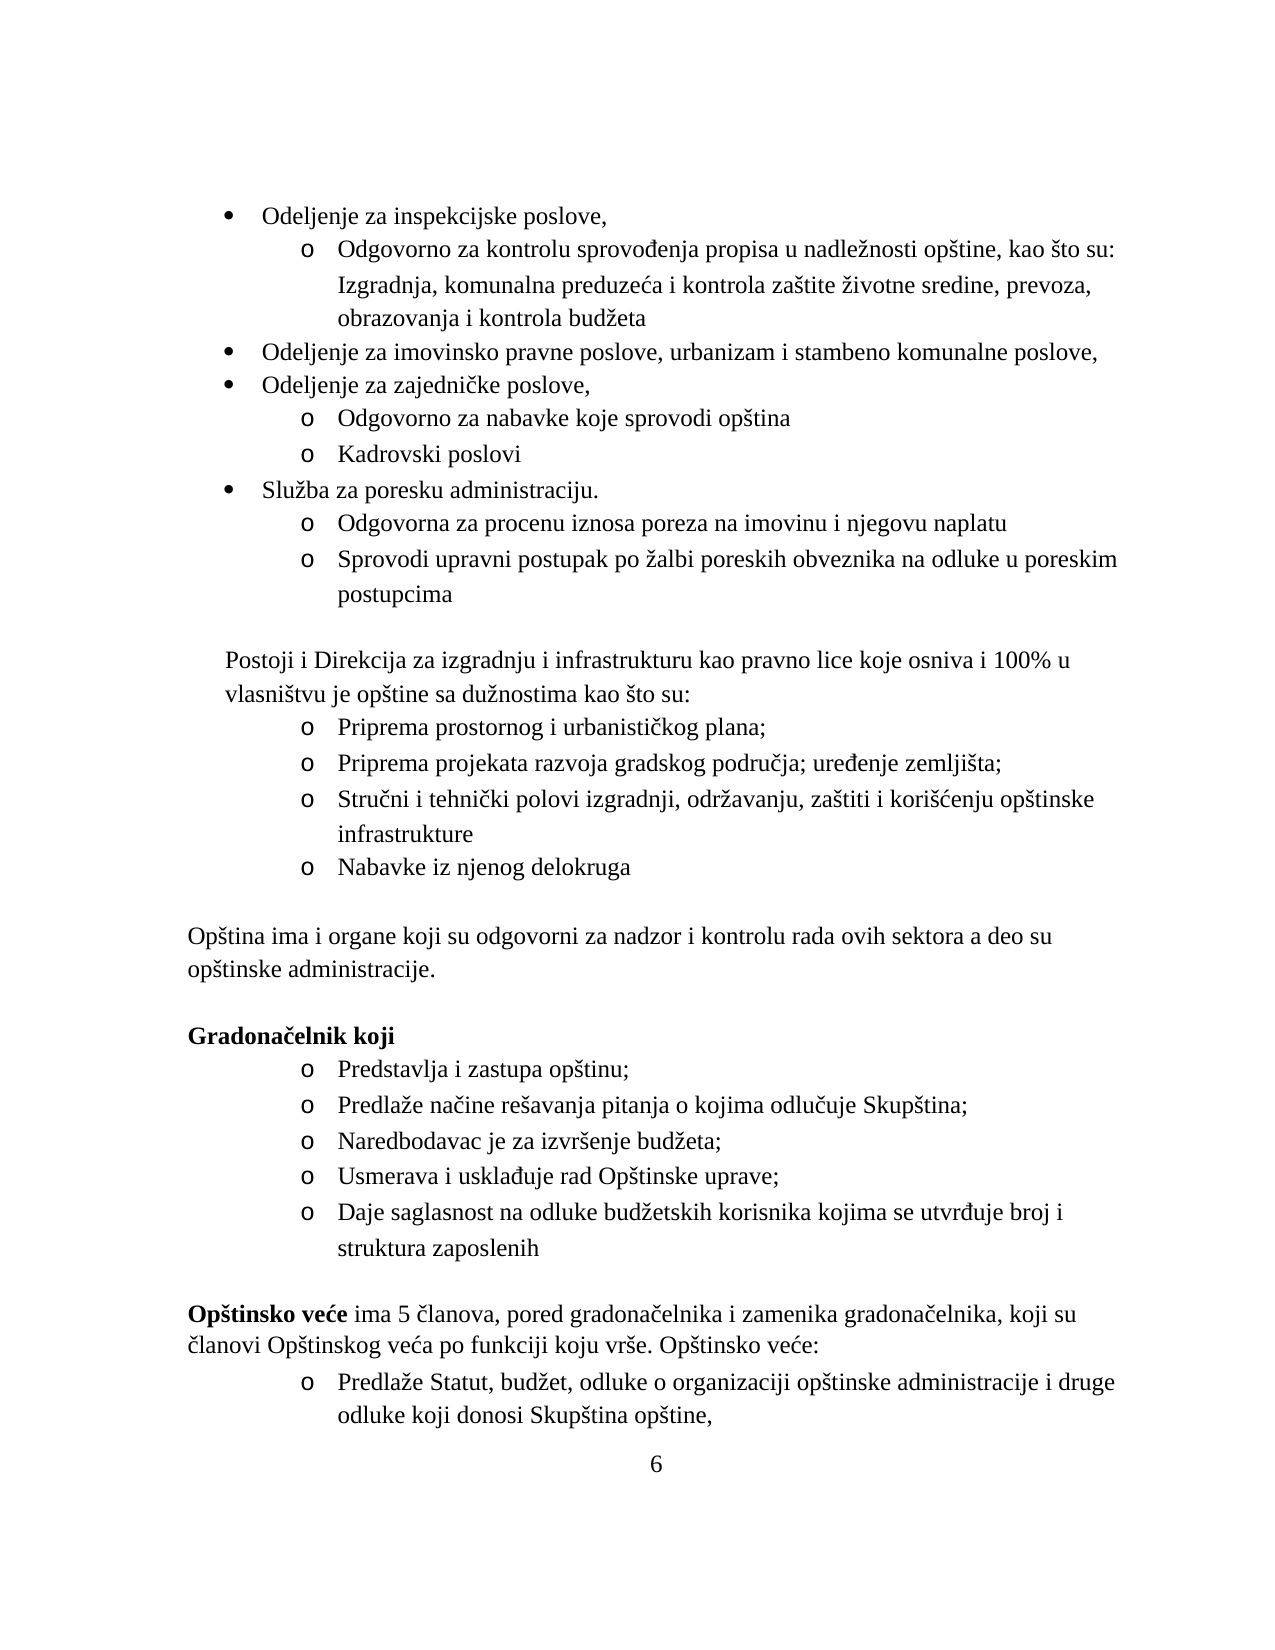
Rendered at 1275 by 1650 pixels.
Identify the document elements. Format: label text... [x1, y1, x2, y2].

list Odeljenje za imovinsko pravne poslove, urbanizam i stambeno komunalne poslove, [224, 337, 1125, 365]
list Predlaže Statut, budžet, odluke o organizaciji opštinske administracije i druge odluke koji donosi Skupština opštine, [300, 1367, 1125, 1429]
list Odeljenje za zajedničke poslove, [224, 370, 1125, 399]
text Opština ima i organe koji su odgovorni za nadzor i kontrolu rada ovih sektora a deo su opštinske administracije. [187, 921, 1125, 983]
list Odgovorno za kontrolu sprovođenja propisa u nadležnosti opštine, kao što su: Izgradnja, komunalna preduzeća i kontrola zaštite životne sredine, prevoza, obrazovanja i kontrola budžeta [300, 234, 1125, 332]
list Odgovorna za procenu iznosa poreza na imovinu i njegovu naplatu [300, 508, 1125, 539]
list Priprema projekata razvoja gradskog područja; uređenje zemljišta; [300, 748, 1125, 779]
list Nabavke iz njenog delokruga [300, 852, 1125, 883]
list Daje saglasnost na odluke budžetskih korisnika kojima se utvrđuje broj i struktura zaposlenih [300, 1197, 1125, 1261]
text Gradonačelnik koji [187, 1021, 1125, 1050]
list Predlaže načine rešavanja pitanja o kojima odlučuje Skupština; [300, 1090, 1125, 1121]
list Stručni i tehnički polovi izgradnji, održavanju, zaštiti i korišćenju opštinske infrastrukture [300, 784, 1125, 848]
list Služba za poresku administraciju. [224, 475, 1125, 503]
list Predstavlja i zastupa opštinu; [300, 1054, 1125, 1085]
list Odgovorno za nabavke koje sprovodi opština [300, 403, 1125, 434]
list Sprovodi upravni postupak po žalbi poreskih obveznika na odluke u poreskim postupcima [300, 544, 1125, 608]
text Opštinsko veće ima 5 članova, pored gradonačelnika i zamenika gradonačelnika, koji su članovi Opštinskog veća po funkciji koju vrše. Opštinsko veće: [187, 1299, 1125, 1359]
list Naredbodavac je za izvršenje budžeta; [300, 1126, 1125, 1157]
list Odeljenje za inspekcijske poslove, [224, 201, 1125, 230]
list Kadrovski poslovi [300, 439, 1125, 470]
text Postoji i Direkcija za izgradnju i infrastrukturu kao pravno lice koje osniva i 100% u vlasništvu je opštine sa dužnostima kao što su: [225, 646, 1125, 708]
list Usmerava i usklađuje rad Opštinske uprave; [300, 1161, 1125, 1192]
list Priprema prostornog i urbanističkog plana; [300, 712, 1125, 743]
